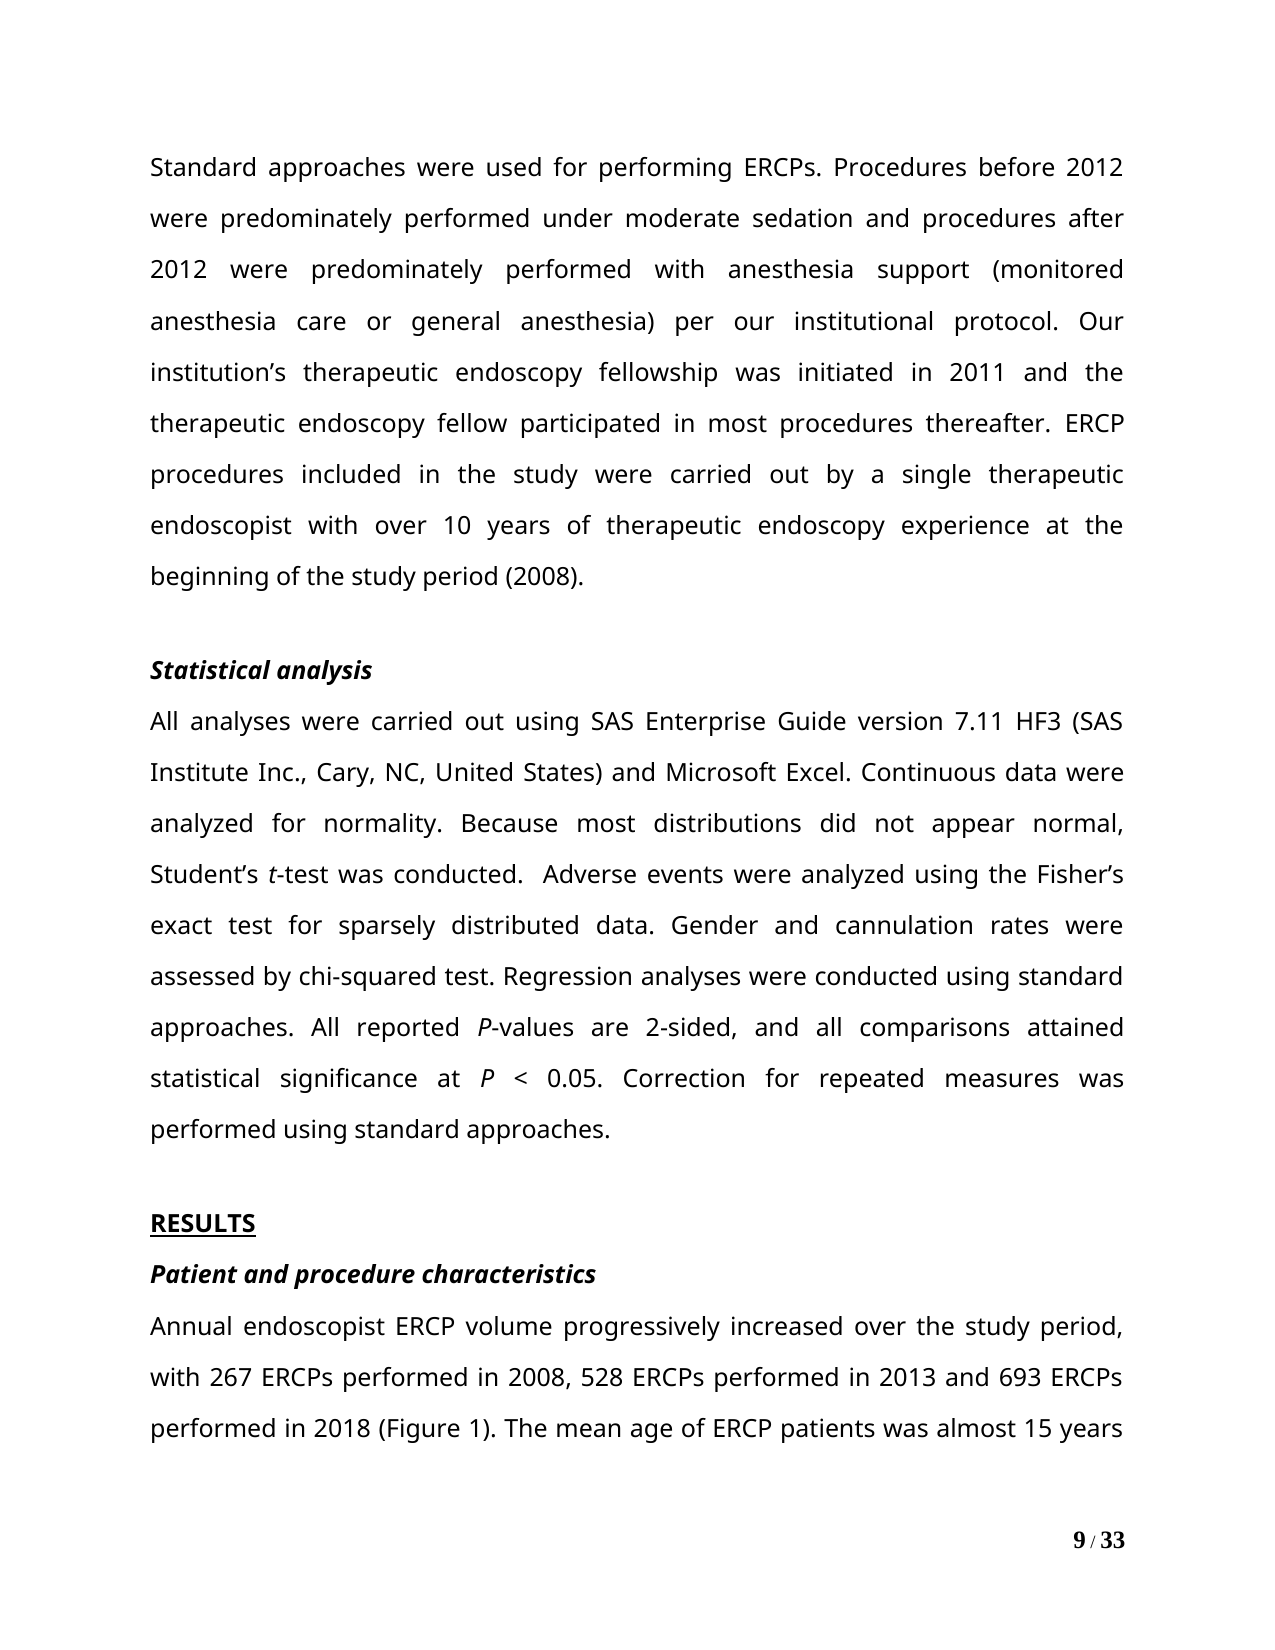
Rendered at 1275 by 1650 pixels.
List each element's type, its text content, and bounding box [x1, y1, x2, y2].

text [150, 1308, 1125, 1444]
text All analyses were carried out using SAS Enterprise Guide version 7.11 HF3 (SAS Institute Inc., Cary, NC, United States) and Microsoft Excel. Continuous data were analyzed for normality. Because most distributions did not appear normal, Student’s t-test was conducted. Adverse events were analyzed using the Fisher’s exact test for sparsely distributed data. Gender and cannulation rates were assessed by chi-squared test. Regression analyses were conducted using standard approaches. All reported P-values are 2-sided, and all comparisons attained statistical significance at P < 0.05. Correction for repeated measures was performed using standard approaches. [150, 703, 1125, 1146]
text Statistical analysis [150, 652, 1125, 687]
text Patient and procedure characteristics [150, 1257, 1125, 1291]
text Standard approaches were used for performing ERCPs. Procedures before 2012 were predominately performed under moderate sedation and procedures after 2012 were predominately performed with anesthesia support (monitored anesthesia care or general anesthesia) per our institutional protocol. Our institution’s therapeutic endoscopy fellowship was initiated in 2011 and the therapeutic endoscopy fellow participated in most procedures thereafter. ERCP procedures included in the study were carried out by a single therapeutic endoscopist with over 10 years of therapeutic endoscopy experience at the beginning of the study period (2008). [150, 150, 1125, 592]
text RESULTS [150, 1206, 1125, 1240]
